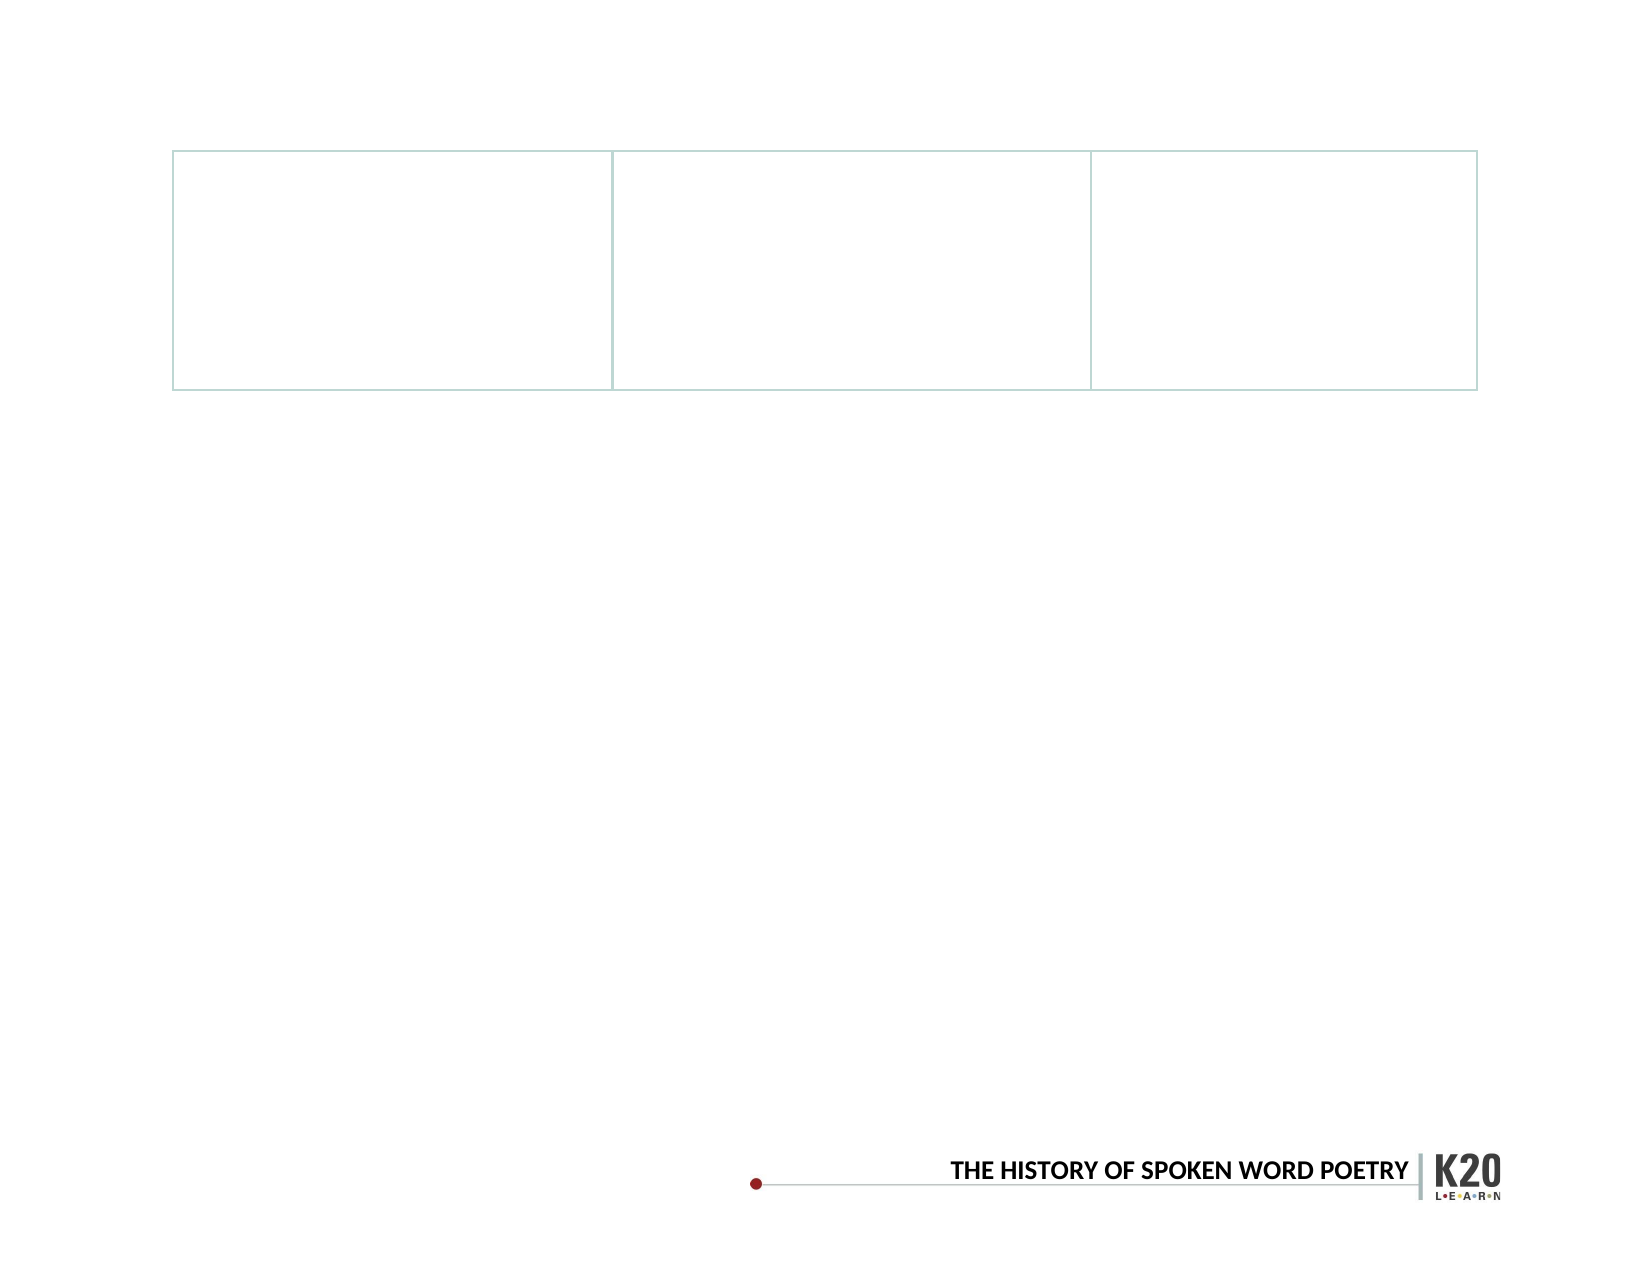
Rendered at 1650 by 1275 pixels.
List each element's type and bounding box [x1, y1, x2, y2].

picture [750, 1150, 1500, 1203]
table_cell [1092, 152, 1476, 389]
table_cell [614, 152, 1090, 389]
table_cell [174, 152, 611, 389]
